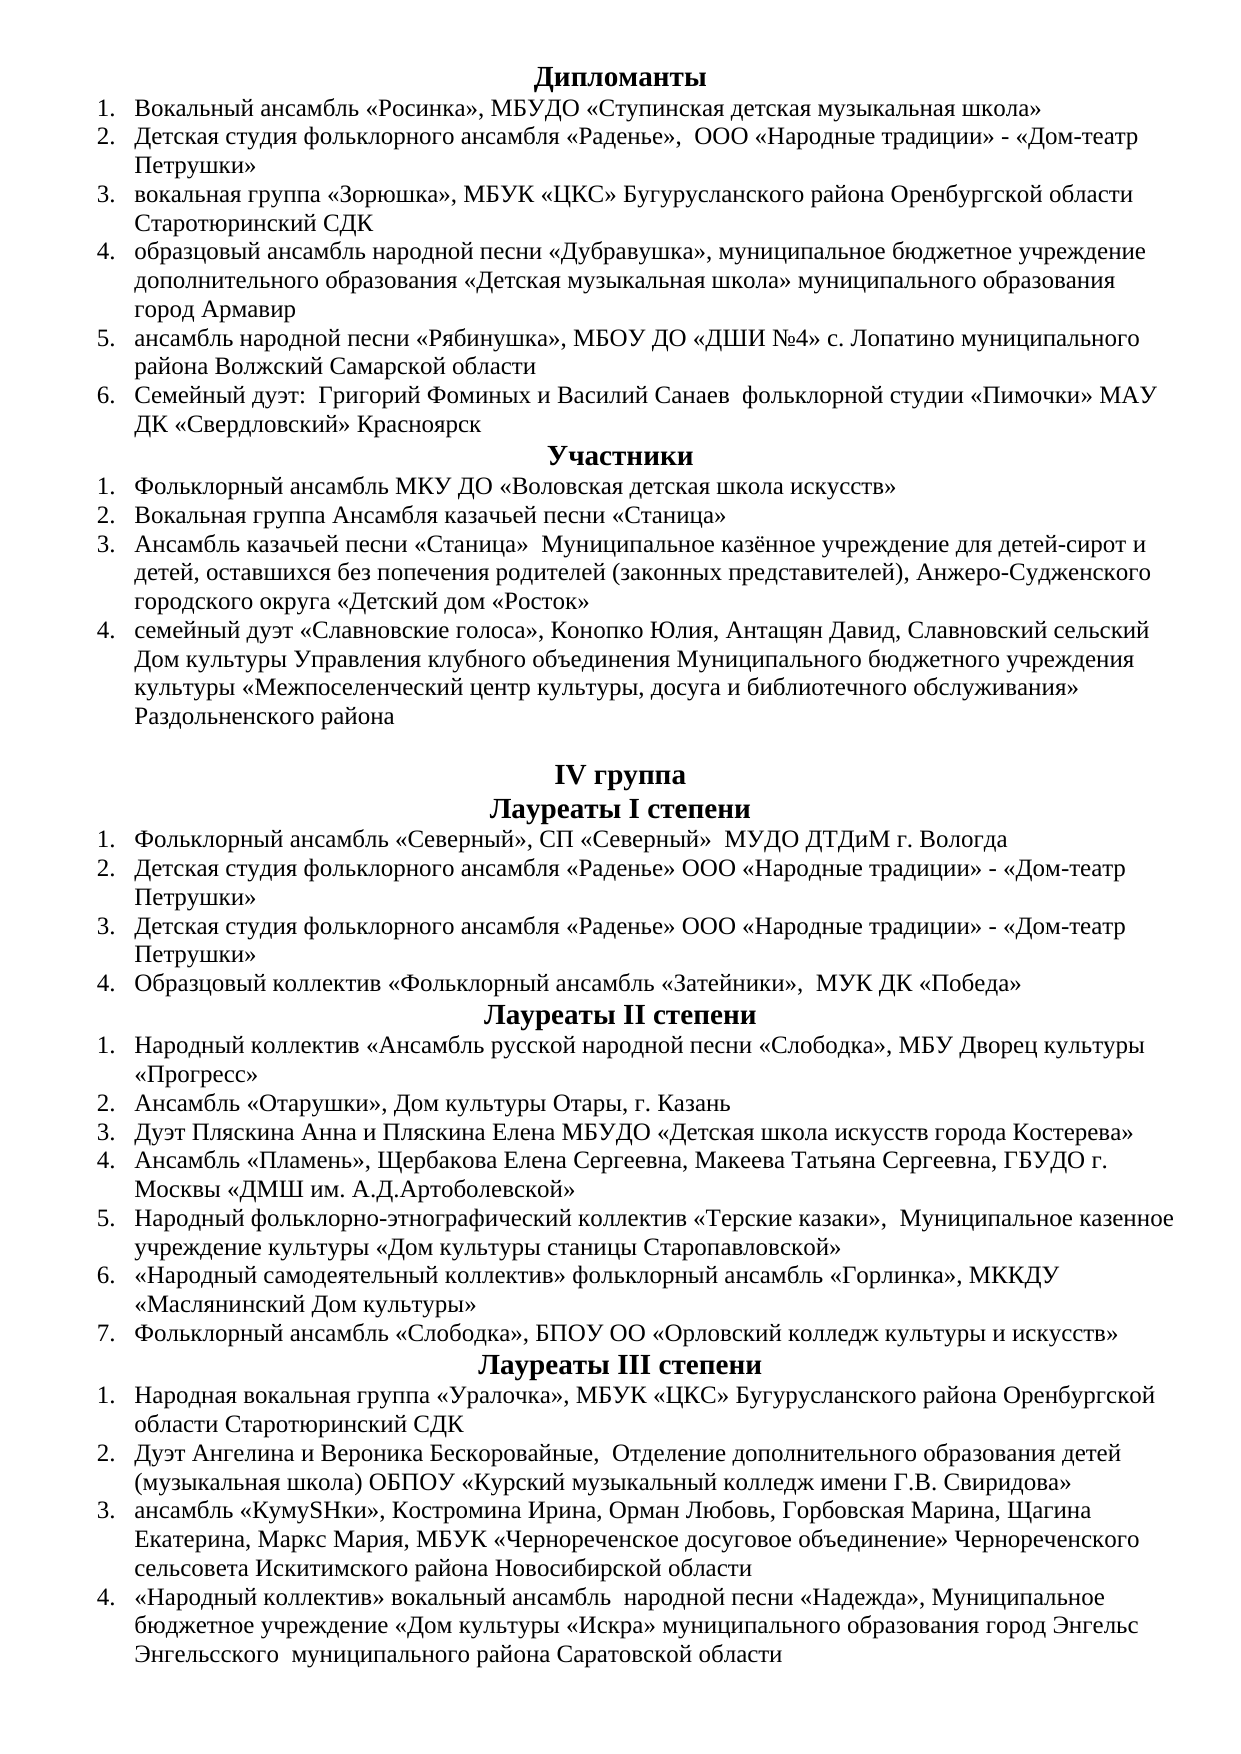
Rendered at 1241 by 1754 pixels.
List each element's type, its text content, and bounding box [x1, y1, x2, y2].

list Семейный дуэт: Григорий Фоминых и Василий Санаев фольклорной студии «Пимочки» МАУ ДК «Свердловский» Красноярск [97, 380, 1181, 438]
list Дуэт Пляскина Анна и Пляскина Елена МБУДО «Детская школа искусств города Костерева» [97, 1117, 1181, 1146]
text IV группа [59, 757, 1181, 791]
list ансамбль «КумуSHки», Костромина Ирина, Орман Любовь, Горбовская Марина, Щагина Екатерина, Маркс Мария, МБУК «Чернореченское досуговое объединение» Чернореченского сельсовета Искитимского района Новосибирской области [97, 1495, 1181, 1582]
text Участники [59, 438, 1181, 471]
text Лауреаты I степени [59, 791, 1181, 824]
list ансамбль народной песни «Рябинушка», МБОУ ДО «ДШИ №4» с. Лопатино муниципального района Волжский Самарской области [97, 323, 1181, 380]
list Ансамбль казачьей песни «Станица» Муниципальное казённое учреждение для детей-сирот и детей, оставшихся без попечения родителей (законных представителей), Анжеро-Судженского городского округа «Детский дом «Росток» [97, 529, 1181, 615]
text Дипломанты [59, 59, 1181, 93]
list Народный коллектив «Ансамбль русской народной песни «Слободка», МБУ Дворец культуры «Прогресс» [97, 1031, 1181, 1088]
list образцовый ансамбль народной песни «Дубравушка», муниципальное бюджетное учреждение дополнительного образования «Детская музыкальная школа» муниципального образования город Армавир [97, 236, 1181, 323]
list семейный дуэт «Славновские голоса», Конопко Юлия, Антащян Давид, Славновский сельский Дом культуры Управления клубного объединения Муниципального бюджетного учреждения культуры «Межпоселенческий центр культуры, досуга и библиотечного обслуживания» Раздольненского района [97, 615, 1181, 730]
list Ансамбль «Отарушки», Дом культуры Отары, г. Казань [97, 1088, 1181, 1117]
list вокальная группа «Зорюшка», МБУК «ЦКС» Бугурусланского района Оренбургской области Старотюринский СДК [97, 179, 1181, 236]
list Детская студия фольклорного ансамбля «Раденье», ООО «Народные традиции» - «Дом-театр Петрушки» [97, 121, 1181, 179]
list Вокальная группа Ансамбля казачьей песни «Станица» [97, 500, 1181, 529]
list Дуэт Ангелина и Вероника Бескоровайные, Отделение дополнительного образования детей (музыкальная школа) ОБПОУ «Курский музыкальный колледж имени Г.В. Свиридова» [97, 1438, 1181, 1495]
list Фольклорный ансамбль «Северный», СП «Северный» МУДО ДТДиМ г. Вологда [97, 824, 1181, 853]
list Фольклорный ансамбль МКУ ДО «Воловская детская школа искусств» [97, 471, 1181, 500]
list Народный фольклорно-этнографический коллектив «Терские казаки», Муниципальное казенное учреждение культуры «Дом культуры станицы Старопавловской» [97, 1203, 1181, 1261]
list Ансамбль «Пламень», Щербакова Елена Сергеевна, Макеева Татьяна Сергеевна, ГБУДО г. Москвы «ДМШ им. А.Д.Артоболевской» [97, 1146, 1181, 1203]
text Лауреаты II степени [59, 997, 1181, 1031]
list Детская студия фольклорного ансамбля «Раденье» ООО «Народные традиции» - «Дом-театр Петрушки» [97, 853, 1181, 911]
list «Народный коллектив» вокальный ансамбль народной песни «Надежда», Муниципальное бюджетное учреждение «Дом культуры «Искра» муниципального образования город Энгельс Энгельсского муниципального района Саратовской области [97, 1582, 1181, 1668]
list Народная вокальная группа «Уралочка», МБУК «ЦКС» Бугурусланского района Оренбургской области Старотюринский СДК [97, 1380, 1181, 1438]
list Фольклорный ансамбль «Слободка», БПОУ ОО «Орловский колледж культуры и искусств» [97, 1318, 1181, 1347]
list Детская студия фольклорного ансамбля «Раденье» ООО «Народные традиции» - «Дом-театр Петрушки» [97, 911, 1181, 968]
list «Народный самодеятельный коллектив» фольклорный ансамбль «Горлинка», МККДУ «Маслянинский Дом культуры» [97, 1261, 1181, 1318]
list Вокальный ансамбль «Росинка», МБУДО «Ступинская детская музыкальная школа» [97, 93, 1181, 121]
list Образцовый коллектив «Фольклорный ансамбль «Затейники», МУК ДК «Победа» [97, 968, 1181, 997]
text Лауреаты III степени [59, 1347, 1181, 1380]
